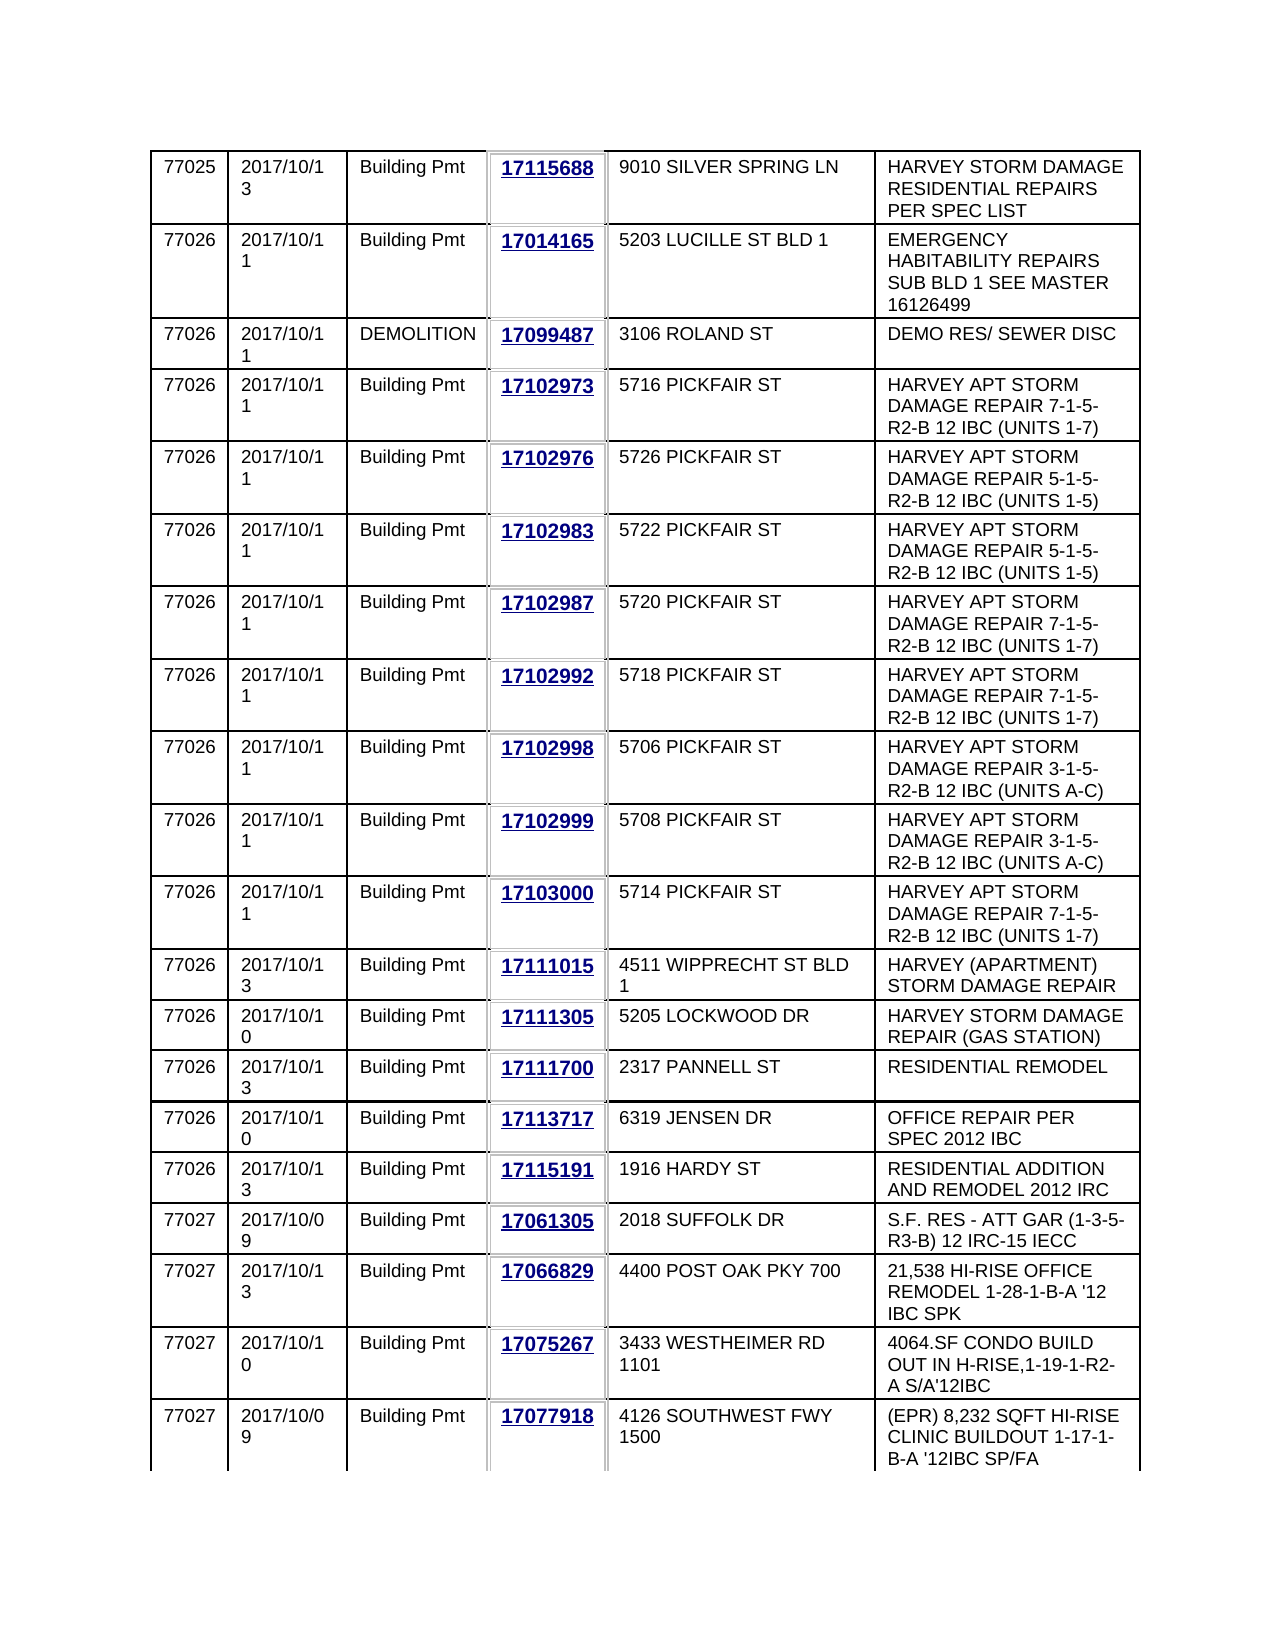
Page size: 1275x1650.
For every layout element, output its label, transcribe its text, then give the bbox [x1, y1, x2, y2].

table_cell 9010 SILVER SPRING LN [609, 152, 874, 222]
table_cell Building Pmt [348, 1001, 486, 1049]
table_cell 77026 [152, 1001, 227, 1049]
table_cell 5722 PICKFAIR ST [609, 515, 874, 585]
table_cell HARVEY STORM DAMAGE RESIDENTIAL REPAIRS PER SPEC LIST [876, 152, 1139, 222]
table_cell 5205 LOCKWOOD DR [609, 1001, 874, 1049]
table_cell 2017/10/10 [229, 1103, 346, 1151]
table_cell HARVEY APT STORM DAMAGE REPAIR 3-1-5-R2-B 12 IBC (UNITS A-C) [876, 805, 1139, 875]
table_cell HARVEY APT STORM DAMAGE REPAIR 7-1-5-R2-B 12 IBC (UNITS 1-7) [876, 660, 1139, 730]
table_cell 2017/10/11 [229, 805, 346, 875]
table_cell 2017/10/11 [229, 587, 346, 657]
table_cell 5726 PICKFAIR ST [609, 442, 874, 512]
table_cell 77026 [152, 1153, 227, 1202]
table_cell 3106 ROLAND ST [609, 319, 874, 367]
table_cell DEMOLITION [348, 319, 486, 367]
table_cell Building Pmt [348, 587, 486, 657]
table_cell Building Pmt [348, 152, 486, 222]
table_cell 2017/10/09 [229, 1204, 346, 1253]
table_cell HARVEY APT STORM DAMAGE REPAIR 7-1-5-R2-B 12 IBC (UNITS 1-7) [876, 587, 1139, 657]
table_cell 2017/10/11 [229, 515, 346, 585]
table_cell 17115191 [491, 1156, 604, 1202]
table_cell 77026 [152, 732, 227, 802]
table_cell RESIDENTIAL ADDITION AND REMODEL 2012 IRC [876, 1153, 1139, 1202]
table_cell 5716 PICKFAIR ST [609, 370, 874, 440]
table_cell 17111305 [491, 1003, 604, 1049]
table_cell 17102998 [491, 735, 604, 802]
table_cell 77026 [152, 660, 227, 730]
table_cell HARVEY STORM DAMAGE REPAIR (GAS STATION) [876, 1001, 1139, 1049]
table_cell OFFICE REPAIR PER SPEC 2012 IBC [876, 1103, 1139, 1151]
table_cell 77026 [152, 950, 227, 998]
table_cell HARVEY APT STORM DAMAGE REPAIR 7-1-5-R2-B 12 IBC (UNITS 1-7) [876, 370, 1139, 440]
table_cell 2017/10/09 [229, 1400, 346, 1471]
table_cell 5714 PICKFAIR ST [609, 877, 874, 947]
table_cell 17111015 [491, 952, 604, 998]
table_cell 4126 SOUTHWEST FWY 1500 [609, 1400, 874, 1471]
table_cell 77026 [152, 1051, 227, 1100]
table_cell S.F. RES - ATT GAR (1-3-5-R3-B) 12 IRC-15 IECC [876, 1204, 1139, 1253]
table_cell 77026 [152, 587, 227, 657]
table_cell 17103000 [491, 880, 604, 947]
table_cell Building Pmt [348, 660, 486, 730]
table_cell 17102973 [491, 372, 604, 440]
table_cell Building Pmt [348, 1103, 486, 1151]
table_cell Building Pmt [348, 1204, 486, 1253]
table_cell 17077918 [491, 1403, 604, 1471]
table_cell 17102992 [491, 662, 604, 730]
table_cell 17102987 [491, 590, 604, 657]
table_cell 77025 [152, 152, 227, 222]
table_cell HARVEY APT STORM DAMAGE REPAIR 3-1-5-R2-B 12 IBC (UNITS A-C) [876, 732, 1139, 802]
table_cell 17075267 [491, 1330, 604, 1398]
table_cell 5720 PICKFAIR ST [609, 587, 874, 657]
table_cell Building Pmt [348, 442, 486, 512]
table_cell 17099487 [491, 321, 604, 367]
table_cell HARVEY (APARTMENT) STORM DAMAGE REPAIR [876, 950, 1139, 998]
table_cell 1916 HARDY ST [609, 1153, 874, 1202]
table_cell Building Pmt [348, 1328, 486, 1398]
table_cell HARVEY APT STORM DAMAGE REPAIR 5-1-5-R2-B 12 IBC (UNITS 1-5) [876, 442, 1139, 512]
table_cell 2017/10/10 [229, 1328, 346, 1398]
table_cell 17066829 [491, 1258, 604, 1326]
table_cell 2317 PANNELL ST [609, 1051, 874, 1100]
table_cell 2018 SUFFOLK DR [609, 1204, 874, 1253]
table_cell 77026 [152, 515, 227, 585]
table_cell 77027 [152, 1204, 227, 1253]
table_cell Building Pmt [348, 1400, 486, 1471]
table_cell 4064.SF CONDO BUILD OUT IN H-RISE,1-19-1-R2-A S/A'12IBC [876, 1328, 1139, 1398]
table_cell 2017/10/11 [229, 225, 346, 317]
table_cell 17014165 [491, 227, 604, 317]
table_cell Building Pmt [348, 1153, 486, 1202]
table_cell RESIDENTIAL REMODEL [876, 1051, 1139, 1100]
table_cell 17102976 [491, 445, 604, 512]
table_cell 5718 PICKFAIR ST [609, 660, 874, 730]
table_cell 6319 JENSEN DR [609, 1103, 874, 1151]
table_cell Building Pmt [348, 370, 486, 440]
table_cell 2017/10/11 [229, 732, 346, 802]
table_cell HARVEY APT STORM DAMAGE REPAIR 5-1-5-R2-B 12 IBC (UNITS 1-5) [876, 515, 1139, 585]
table_cell 17102999 [491, 807, 604, 875]
table_cell 2017/10/11 [229, 319, 346, 367]
table_cell 77026 [152, 370, 227, 440]
table_cell (EPR) 8,232 SQFT HI-RISE CLINIC BUILDOUT 1-17-1-B-A '12IBC SP/FA [876, 1400, 1139, 1471]
table_cell 5708 PICKFAIR ST [609, 805, 874, 875]
table_cell 77027 [152, 1328, 227, 1398]
table_cell 2017/10/13 [229, 1153, 346, 1202]
table_cell 77027 [152, 1400, 227, 1471]
table_cell 21,538 HI-RISE OFFICE REMODEL 1-28-1-B-A '12 IBC SPK [876, 1255, 1139, 1326]
table_cell 2017/10/13 [229, 152, 346, 222]
table_cell 5706 PICKFAIR ST [609, 732, 874, 802]
table_cell 17111700 [491, 1054, 604, 1100]
table_cell 4400 POST OAK PKY 700 [609, 1255, 874, 1326]
table_cell 17115688 [491, 155, 604, 222]
table_cell 2017/10/13 [229, 1255, 346, 1326]
table_cell 2017/10/11 [229, 660, 346, 730]
table_cell 5203 LUCILLE ST BLD 1 [609, 225, 874, 317]
table_cell 17102983 [491, 517, 604, 585]
table_cell 2017/10/11 [229, 370, 346, 440]
table_cell 77027 [152, 1255, 227, 1326]
table_cell 4511 WIPPRECHT ST BLD 1 [609, 950, 874, 998]
table_cell HARVEY APT STORM DAMAGE REPAIR 7-1-5-R2-B 12 IBC (UNITS 1-7) [876, 877, 1139, 947]
table_cell Building Pmt [348, 225, 486, 317]
table_cell 77026 [152, 319, 227, 367]
table_cell Building Pmt [348, 1051, 486, 1100]
table_cell Building Pmt [348, 805, 486, 875]
table_cell 77026 [152, 877, 227, 947]
table_cell 17113717 [491, 1105, 604, 1151]
table_cell Building Pmt [348, 1255, 486, 1326]
table_cell 77026 [152, 805, 227, 875]
table_cell 2017/10/13 [229, 950, 346, 998]
table_cell DEMO RES/ SEWER DISC [876, 319, 1139, 367]
table_cell 2017/10/11 [229, 442, 346, 512]
table_cell Building Pmt [348, 732, 486, 802]
table_cell 77026 [152, 225, 227, 317]
table_cell 2017/10/13 [229, 1051, 346, 1100]
table_cell Building Pmt [348, 877, 486, 947]
table_cell 2017/10/10 [229, 1001, 346, 1049]
table_cell Building Pmt [348, 515, 486, 585]
table_cell 77026 [152, 1103, 227, 1151]
table_cell 2017/10/11 [229, 877, 346, 947]
table_cell 3433 WESTHEIMER RD 1101 [609, 1328, 874, 1398]
table_cell Building Pmt [348, 950, 486, 998]
table_cell EMERGENCY HABITABILITY REPAIRS SUB BLD 1 SEE MASTER 16126499 [876, 225, 1139, 317]
table_cell 77026 [152, 442, 227, 512]
table_cell 17061305 [491, 1207, 604, 1253]
